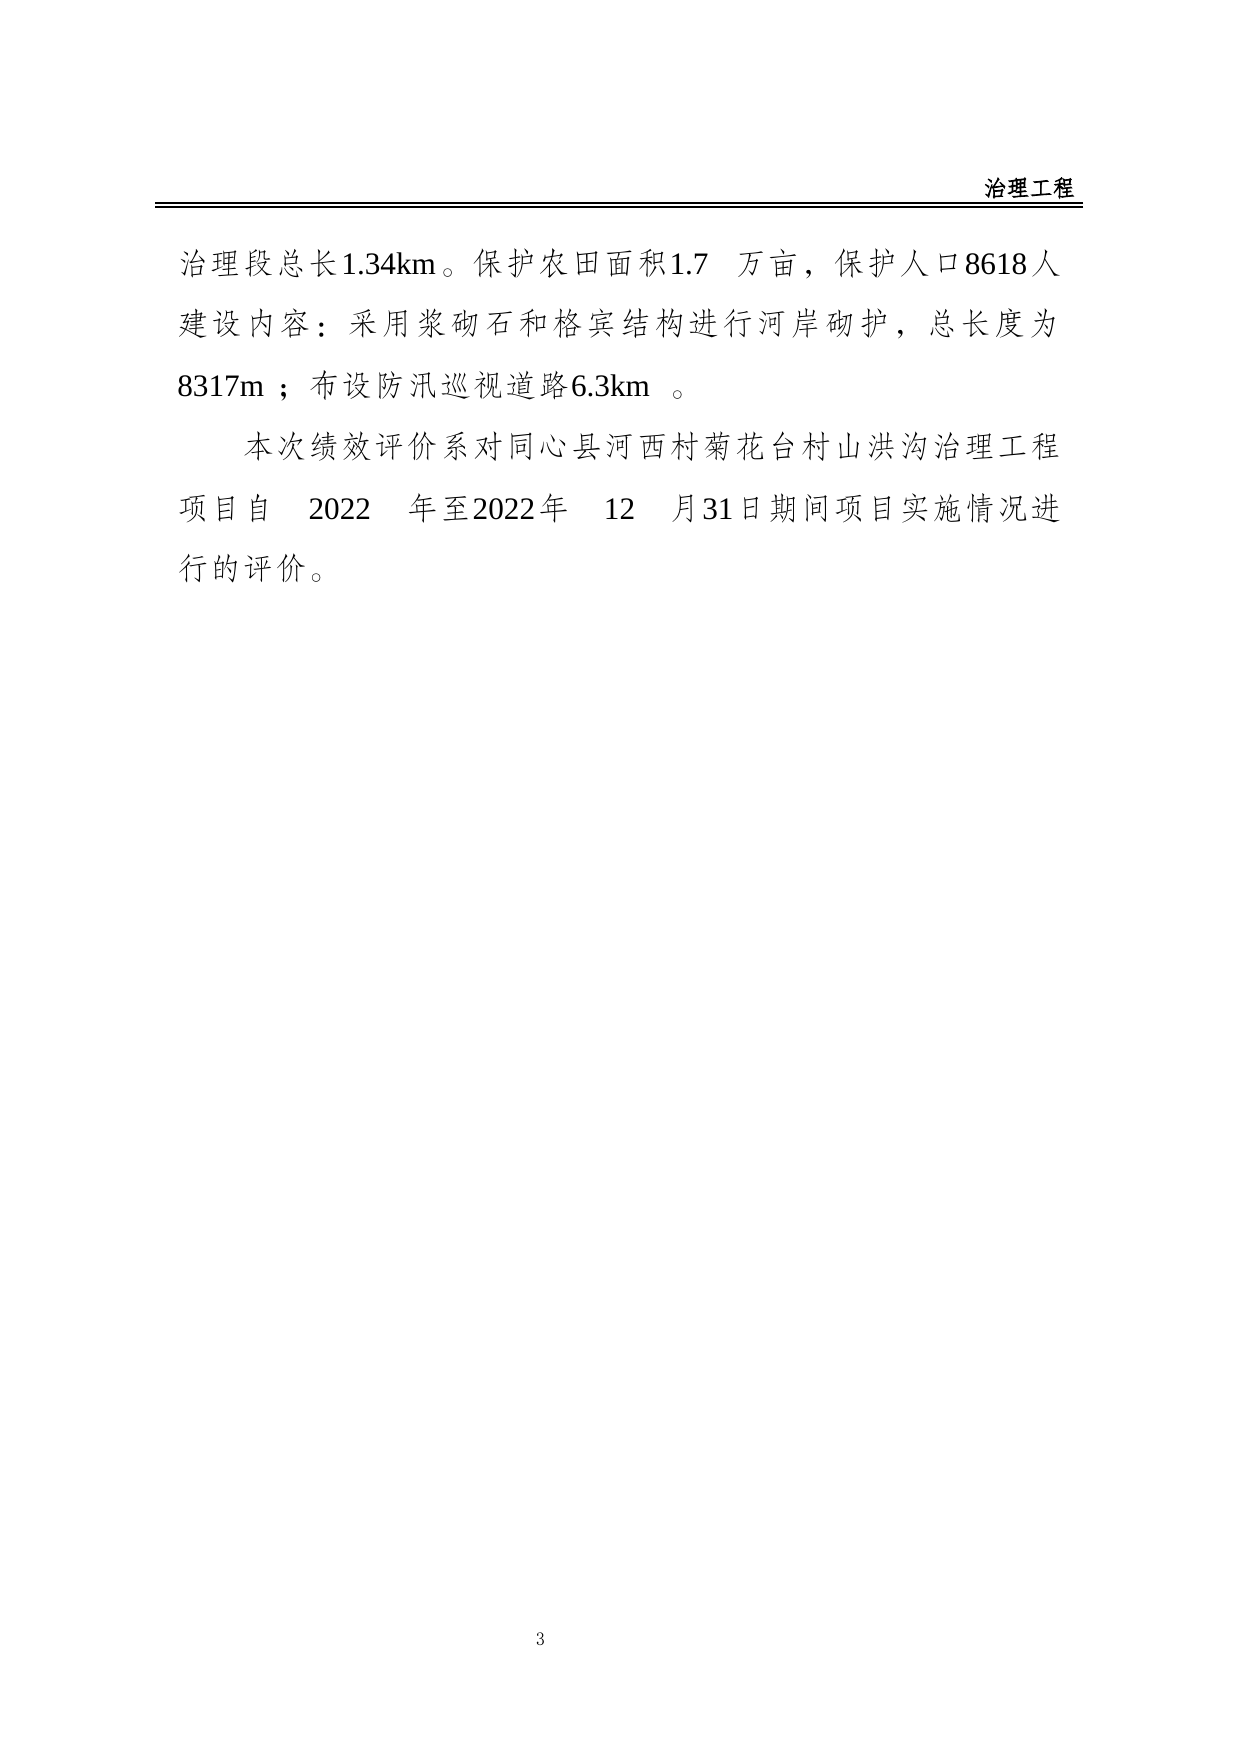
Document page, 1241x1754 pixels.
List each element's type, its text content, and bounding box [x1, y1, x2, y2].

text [177, 233, 1063, 417]
text 本次绩效评价系对同心县河西村菊花台村山洪沟治理工程项目自 2022 年至2022年 12 月31日期间项目实施情况进行的评价。 [177, 417, 1063, 601]
